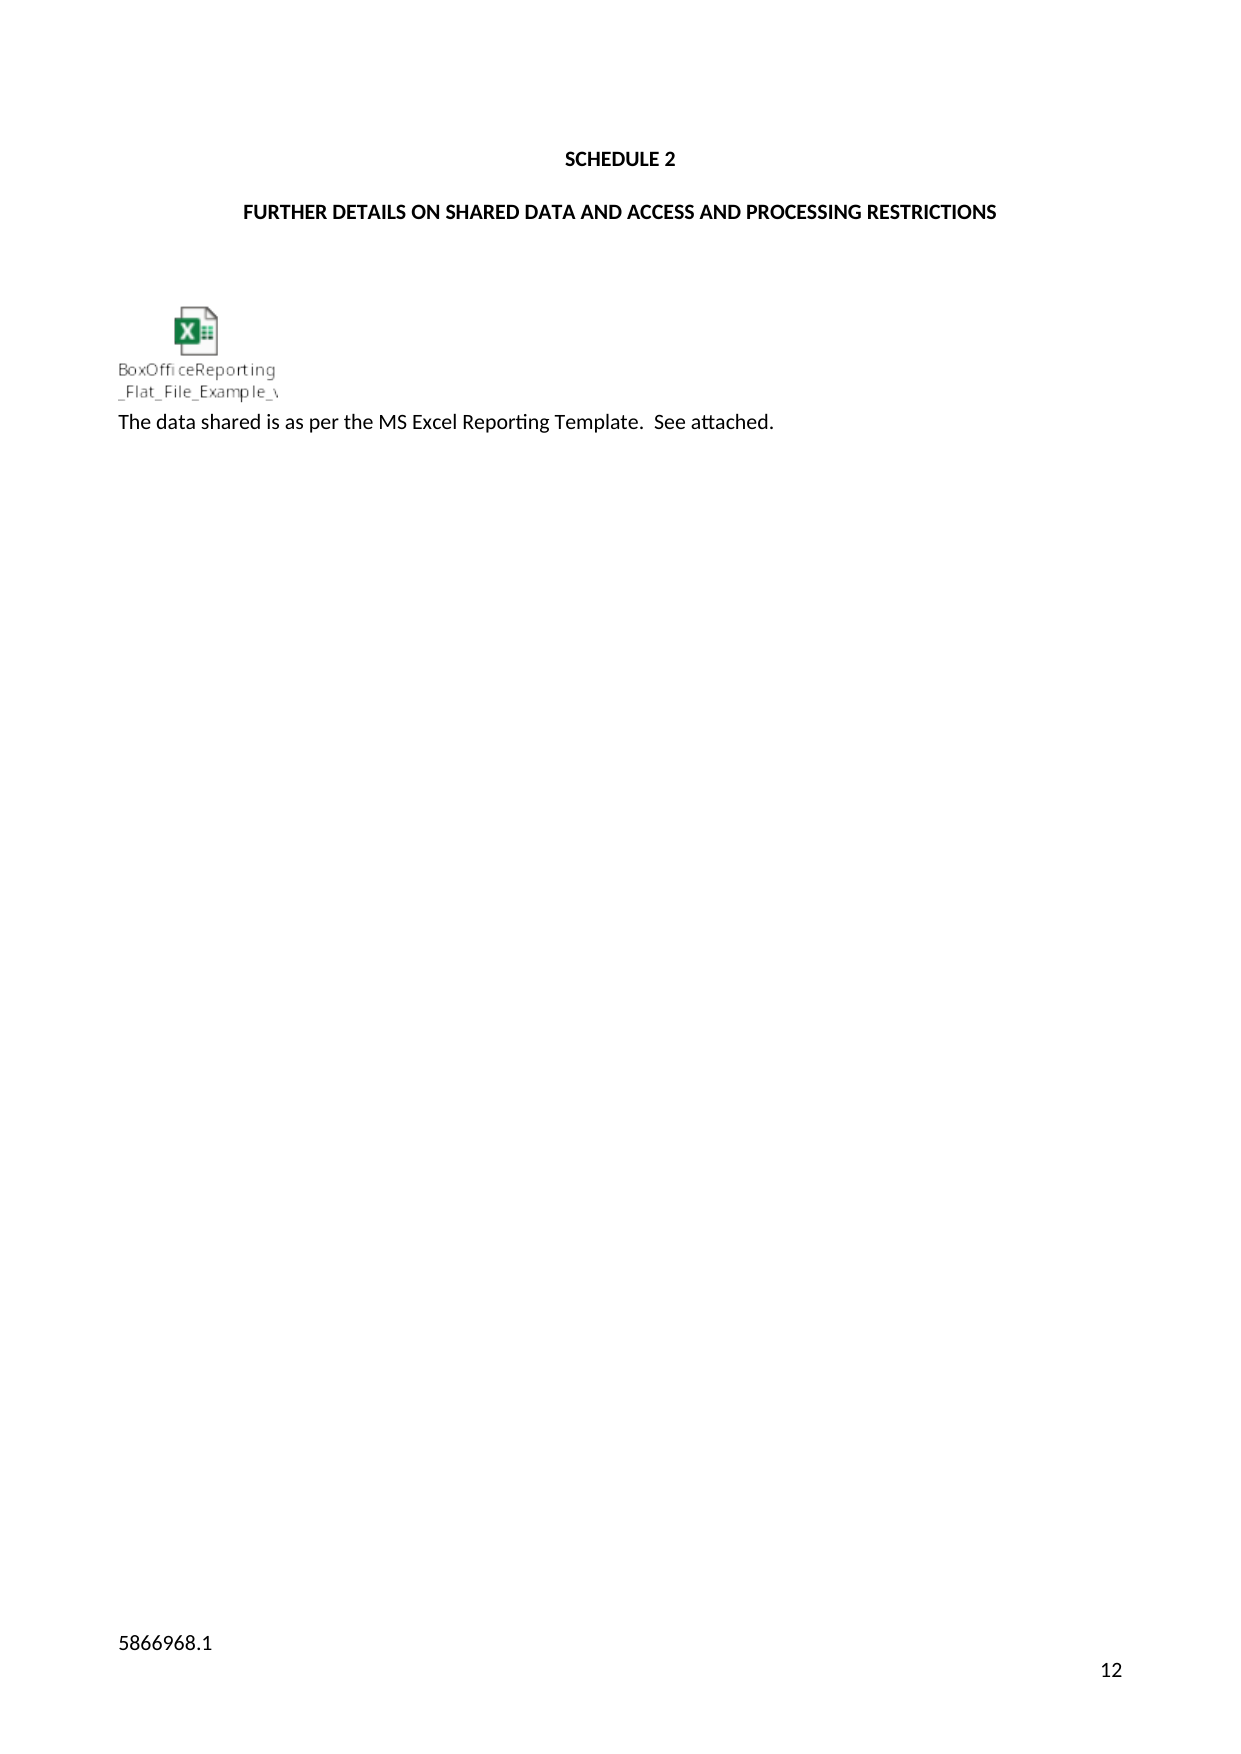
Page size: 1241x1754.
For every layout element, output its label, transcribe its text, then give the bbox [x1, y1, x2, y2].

text FURTHER DETAILS ON SHARED DATA AND ACCESS AND PROCESSING RESTRICTIONS [118, 198, 1122, 225]
text SCHEDULE 2 [118, 145, 1122, 171]
text The data shared is as per the MS Excel Reporting Template. See attached. [118, 408, 1122, 435]
